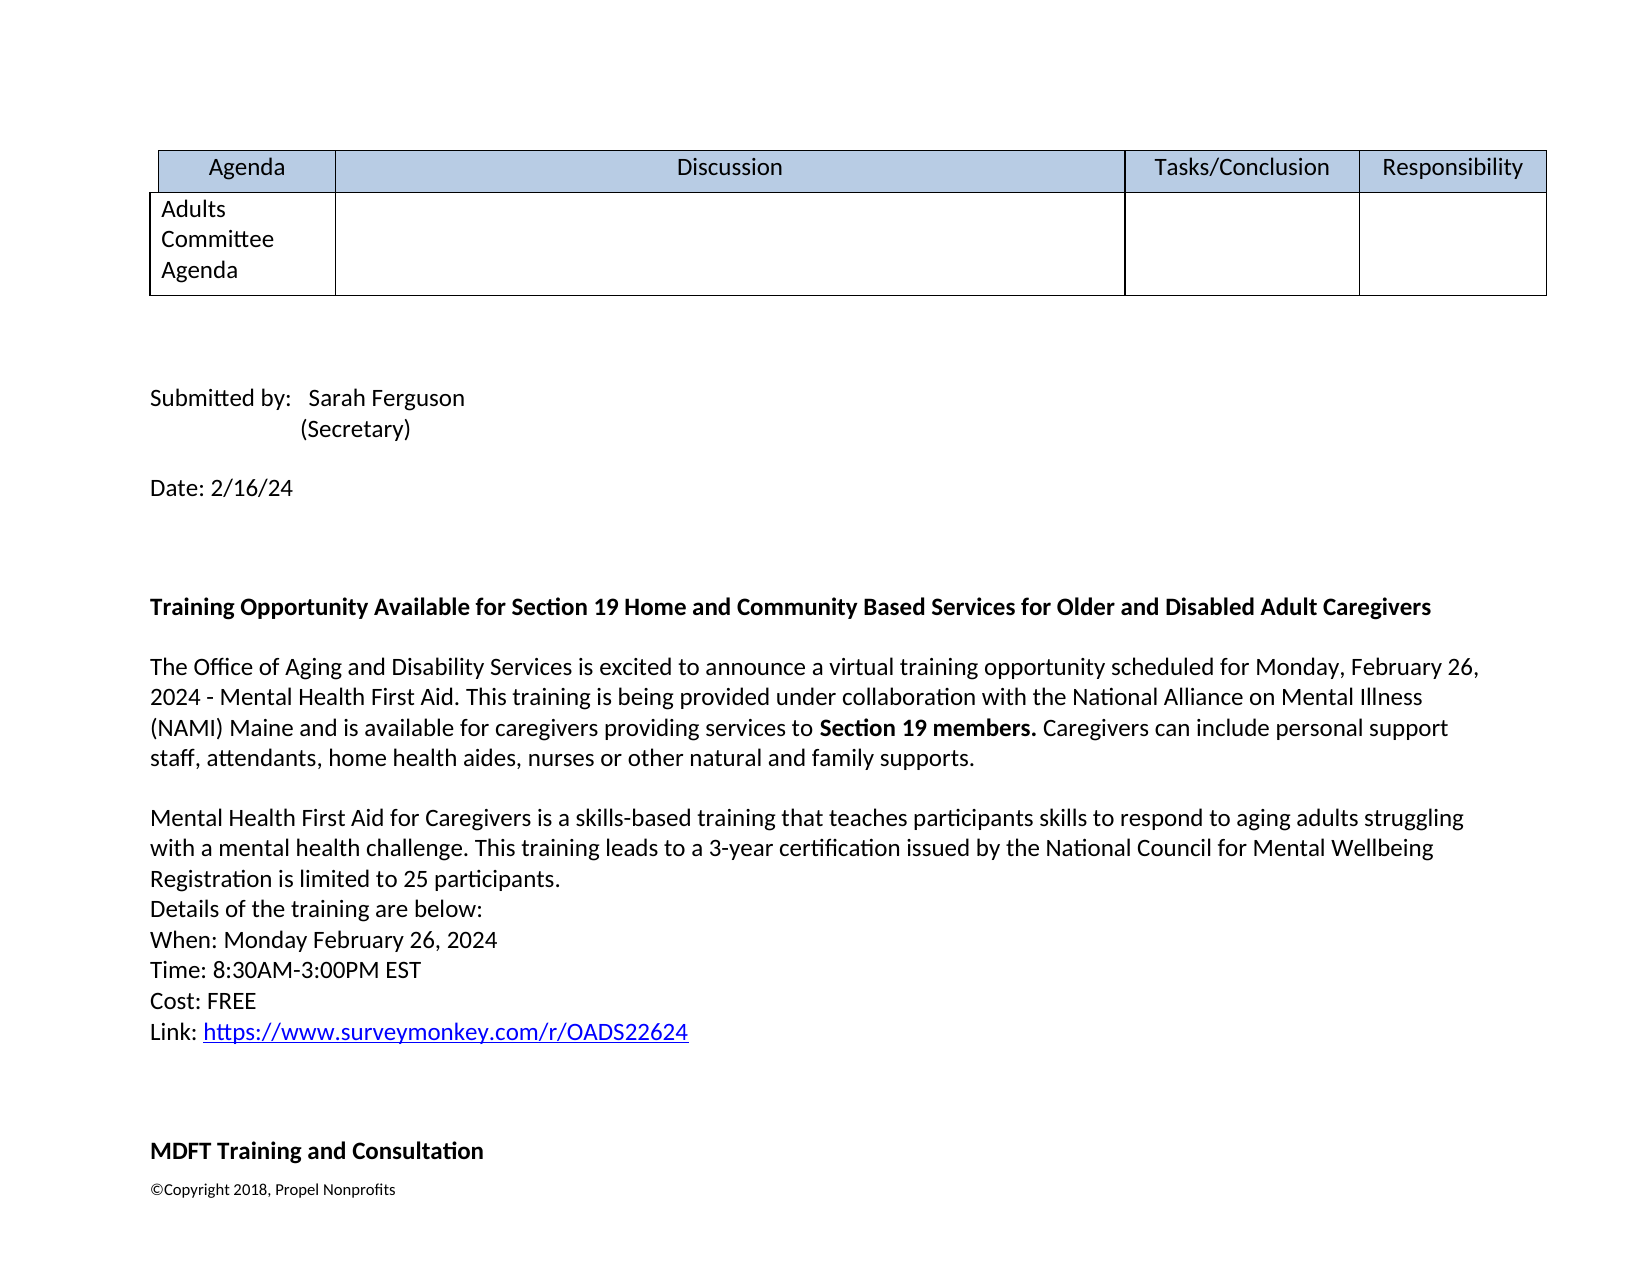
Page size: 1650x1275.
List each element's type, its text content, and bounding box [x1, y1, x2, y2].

text Date: 2/16/24 [150, 472, 1500, 502]
table_cell [336, 193, 1124, 295]
text When: Monday February 26, 2024 [150, 924, 1500, 954]
text MDFT Training and Consultation [150, 1135, 1500, 1166]
text Link: https://www.surveymonkey.com/r/OADS22624 [150, 1016, 1500, 1046]
text The Office of Aging and Disability Services is excited to announce a virtual training opportunity scheduled for Monday, February 26, 2024 - Mental Health First Aid. This training is being provided under collaboration with the National Alliance on Mental Illness (NAMI) Maine and is available for caregivers providing services to Section 19 members. Caregivers can include personal support staff, attendants, home health aides, nurses or other natural and family supports. [150, 651, 1500, 773]
text (Secretary) [150, 413, 1500, 444]
table_cell [1126, 193, 1359, 295]
text Time: 8:30AM-3:00PM EST [150, 954, 1500, 985]
table_header Tasks/Conclusion [1126, 151, 1359, 192]
text Mental Health First Aid for Caregivers is a skills-based training that teaches participants skills to respond to aging adults struggling with a mental health challenge. This training leads to a 3-year certification issued by the National Council for Mental Wellbeing [150, 802, 1500, 863]
text Details of the training are below: [150, 893, 1500, 924]
table_header Responsibility [1360, 151, 1546, 192]
table_cell Next month’s Adults Committee Agenda [151, 193, 335, 295]
text Cost: FREE [150, 985, 1500, 1016]
text Registration is limited to 25 participants. [150, 863, 1500, 893]
text Training Opportunity Available for Section 19 Home and Community Based Services for Older and Disabled Adult Caregivers [150, 591, 1500, 622]
table_header Agenda [159, 151, 335, 192]
table_header Discussion [336, 151, 1124, 192]
table_cell [1360, 193, 1546, 295]
text Submitted by: Sarah Ferguson [150, 383, 1500, 413]
